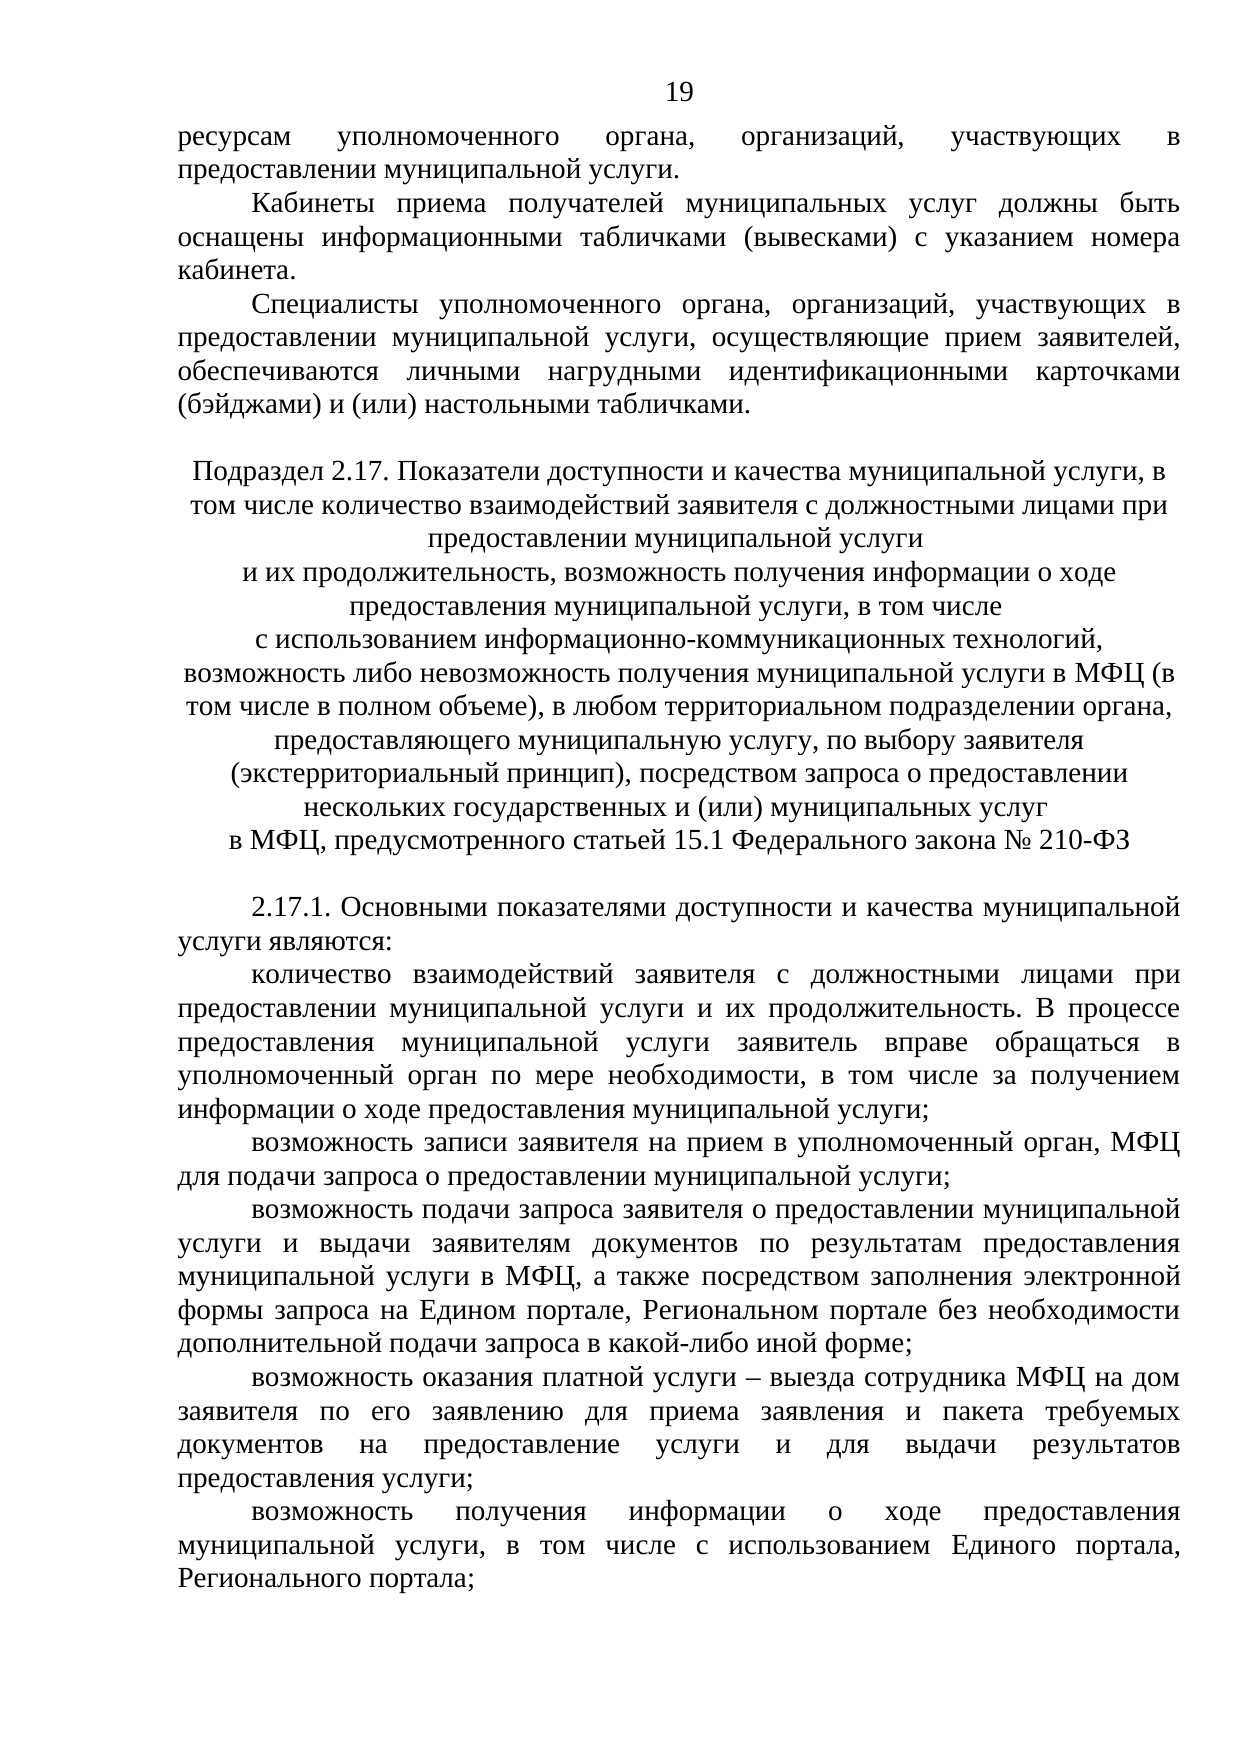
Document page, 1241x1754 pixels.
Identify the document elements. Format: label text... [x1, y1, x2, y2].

text Кабинеты приема получателей муниципальных услуг должны быть оснащены информационными табличками (вывесками) с указанием номера кабинета. [177, 185, 1181, 286]
text возможность оказания платной услуги – выезда сотрудника МФЦ на дом заявителя по его заявлению для приема заявления и пакета требуемых документов на предоставление услуги и для выдачи результатов предоставления услуги; [177, 1359, 1181, 1493]
text возможность записи заявителя на прием в уполномоченный орган, МФЦ для подачи запроса о предоставлении муниципальной услуги; [177, 1124, 1181, 1191]
text Подраздел 2.17. Показатели доступности и качества муниципальной услуги, в том числе количество взаимодействий заявителя с должностными лицами при предоставлении муниципальной услуги и их продолжительность, возможность получения информации о ходе предоставления муниципальной услуги, в том числе с использованием информационно-коммуникационных технологий, возможность либо невозможность получения муниципальной услуги в МФЦ (в том числе в полном объеме), в любом территориальном подразделении органа, предоставляющего муниципальную услугу, по выбору заявителя (экстерриториальный принцип), посредством запроса о предоставлении нескольких государственных и (или) муниципальных услуг в МФЦ, предусмотренного статьей 15.1 Федерального закона № 210-ФЗ [177, 453, 1181, 856]
text возможность получения информации о ходе предоставления муниципальной услуги, в том числе с использованием Единого портала, Регионального портала; [177, 1493, 1181, 1594]
text 2.17.1. Основными показателями доступности и качества муниципальной услуги являются: [177, 889, 1181, 957]
text возможность подачи запроса заявителя о предоставлении муниципальной услуги и выдачи заявителям документов по результатам предоставления муниципальной услуги в МФЦ, а также посредством заполнения электронной формы запроса на Едином портале, Региональном портале без необходимости дополнительной подачи запроса в какой-либо иной форме; [177, 1191, 1181, 1359]
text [177, 118, 1181, 185]
text количество взаимодействий заявителя с должностными лицами при предоставлении муниципальной услуги и их продолжительность. В процессе предоставления муниципальной услуги заявитель вправе обращаться в уполномоченный орган по мере необходимости, в том числе за получением информации о ходе предоставления муниципальной услуги; [177, 957, 1181, 1124]
text Специалисты уполномоченного органа, организаций, участвующих в предоставлении муниципальной услуги, осуществляющие прием заявителей, обеспечиваются личными нагрудными идентификационными карточками (бэйджами) и (или) настольными табличками. [177, 286, 1181, 420]
